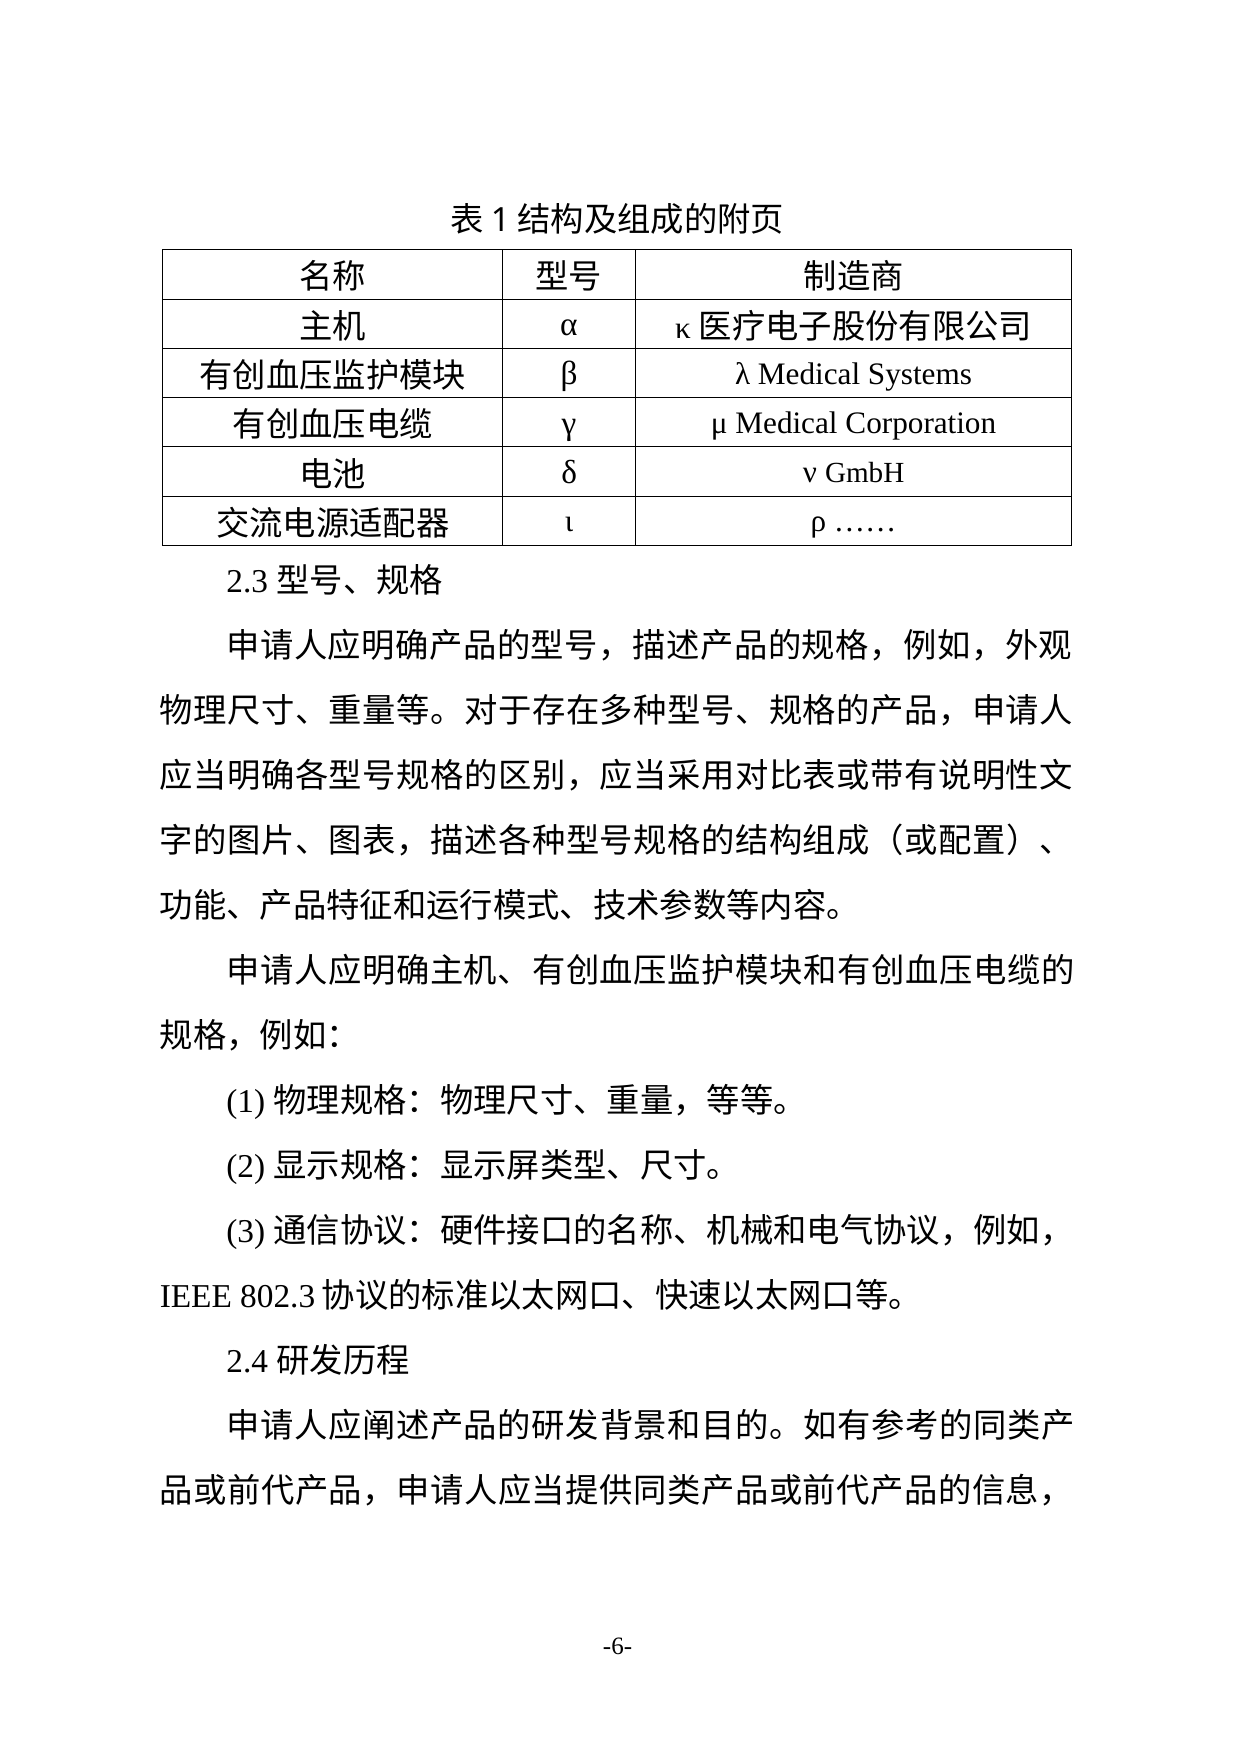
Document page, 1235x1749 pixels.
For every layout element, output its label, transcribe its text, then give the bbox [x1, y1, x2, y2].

list 研发历程 [159, 1326, 1075, 1391]
text 申请人应明确产品的型号，描述产品的规格，例如，外观、物理尺寸、重量等。对于存在多种型号、规格的产品，申请人应当明确各型号规格的区别，应当采用对比表或带有说明性文字的图片、图表，描述各种型号规格的结构组成（或配置）、功能、产品特征和运行模式、技术参数等内容。 [159, 611, 1075, 936]
table_cell β [503, 349, 635, 397]
table_cell λ Medical Systems [636, 349, 1071, 397]
table_cell ι [503, 497, 635, 545]
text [159, 1391, 1075, 1521]
table_header 型号 [503, 250, 635, 298]
text 表1 结构及组成的附页 [159, 184, 1075, 249]
table_cell ρ …… [636, 497, 1071, 545]
table_cell μ Medical Corporation [636, 398, 1071, 446]
table_cell 交流电源适配器 [163, 497, 502, 545]
table_cell δ [503, 447, 635, 496]
table_cell κ 医疗电子股份有限公司 [636, 300, 1071, 348]
list 物理规格：物理尺寸、重量，等等。 [159, 1066, 1075, 1131]
table_cell γ [503, 398, 635, 446]
table_cell ν GmbH [636, 447, 1071, 496]
table_header 名称 [163, 250, 502, 298]
table_cell 有创血压电缆 [163, 398, 502, 446]
table_header 制造商 [636, 250, 1071, 298]
table_cell 有创血压监护模块 [163, 349, 502, 397]
table_cell 主机 [163, 300, 502, 348]
list 通信协议：硬件接口的名称、机械和电气协议，例如， IEEE 802.3协议的标准以太网口、快速以太网口等。 [159, 1196, 1075, 1326]
table_cell α [503, 300, 635, 348]
text 申请人应明确主机、有创血压监护模块和有创血压电缆的规格，例如： [159, 936, 1075, 1066]
table_cell 电池 [163, 447, 502, 496]
list 显示规格：显示屏类型、尺寸。 [159, 1131, 1075, 1196]
list 型号、规格 [159, 546, 1075, 611]
